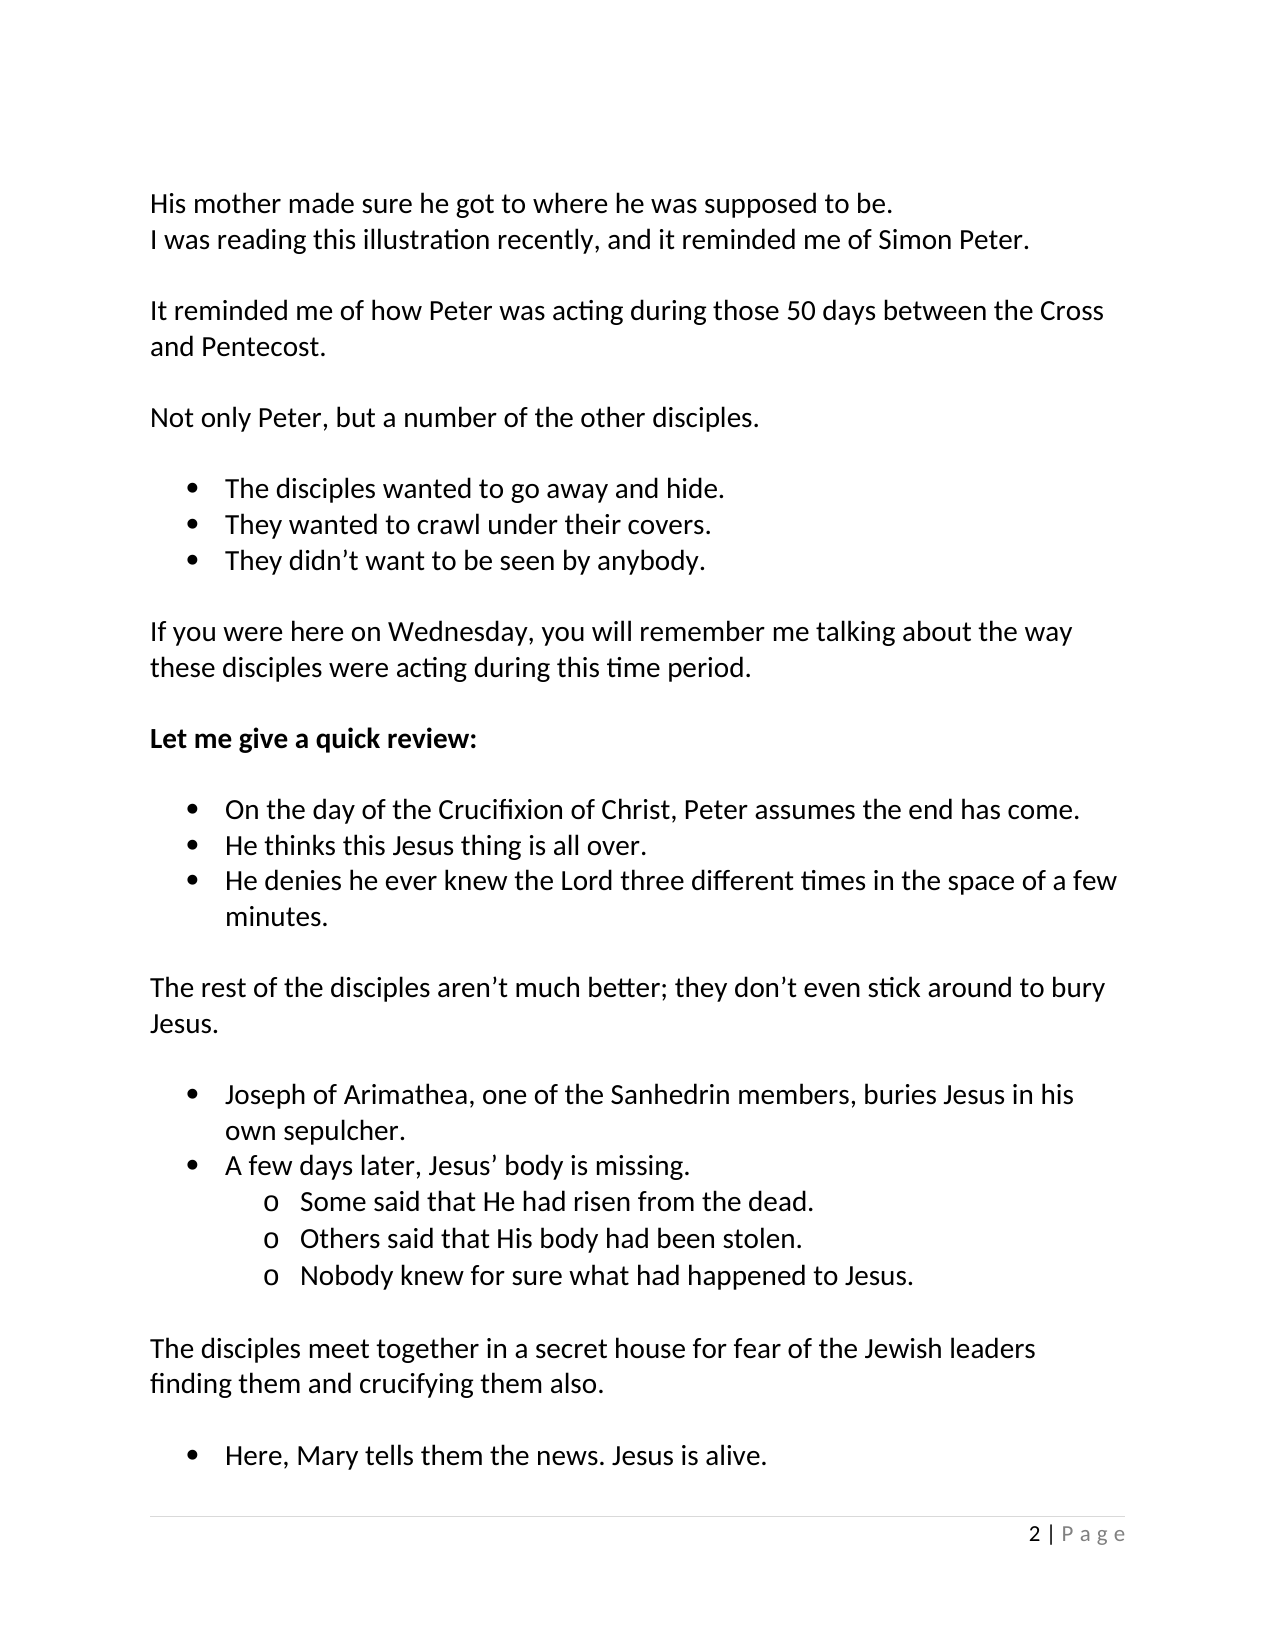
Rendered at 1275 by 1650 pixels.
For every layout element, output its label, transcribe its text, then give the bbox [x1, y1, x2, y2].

text I was reading this illustration recently, and it reminded me of Simon Peter. [150, 221, 1125, 257]
list Some said that He had risen from the dead. [262, 1183, 1125, 1220]
list He thinks this Jesus thing is all over. [187, 827, 1125, 862]
text Not only Peter, but a number of the other disciples. [150, 399, 1125, 435]
list A few days later, Jesus’ body is missing. [187, 1147, 1125, 1183]
list Joseph of Arimathea, one of the Sanhedrin members, buries Jesus in his own sepulcher. [187, 1076, 1125, 1147]
text It reminded me of how Peter was acting during those 50 days between the Cross and Pentecost. [150, 292, 1125, 364]
text The disciples meet together in a secret house for fear of the Jewish leaders finding them and crucifying them also. [150, 1330, 1125, 1401]
text Let me give a quick review: [150, 720, 1125, 756]
list They wanted to crawl under their covers. [187, 506, 1125, 542]
list They didn’t want to be seen by anybody. [187, 542, 1125, 577]
text His mother made sure he got to where he was supposed to be. [150, 186, 1125, 221]
text The rest of the disciples aren’t much better; they don’t even stick around to bury Jesus. [150, 969, 1125, 1041]
text If you were here on Wednesday, you will remember me talking about the way these disciples were acting during this time period. [150, 613, 1125, 684]
list Others said that His body had been stolen. [262, 1220, 1125, 1257]
list He denies he ever knew the Lord three different times in the space of a few minutes. [187, 862, 1125, 934]
list The disciples wanted to go away and hide. [187, 471, 1125, 506]
list On the day of the Crucifixion of Christ, Peter assumes the end has come. [187, 791, 1125, 827]
list Here, Mary tells them the news. Jesus is alive. [187, 1437, 1125, 1472]
list Nobody knew for sure what had happened to Jesus. [262, 1257, 1125, 1294]
